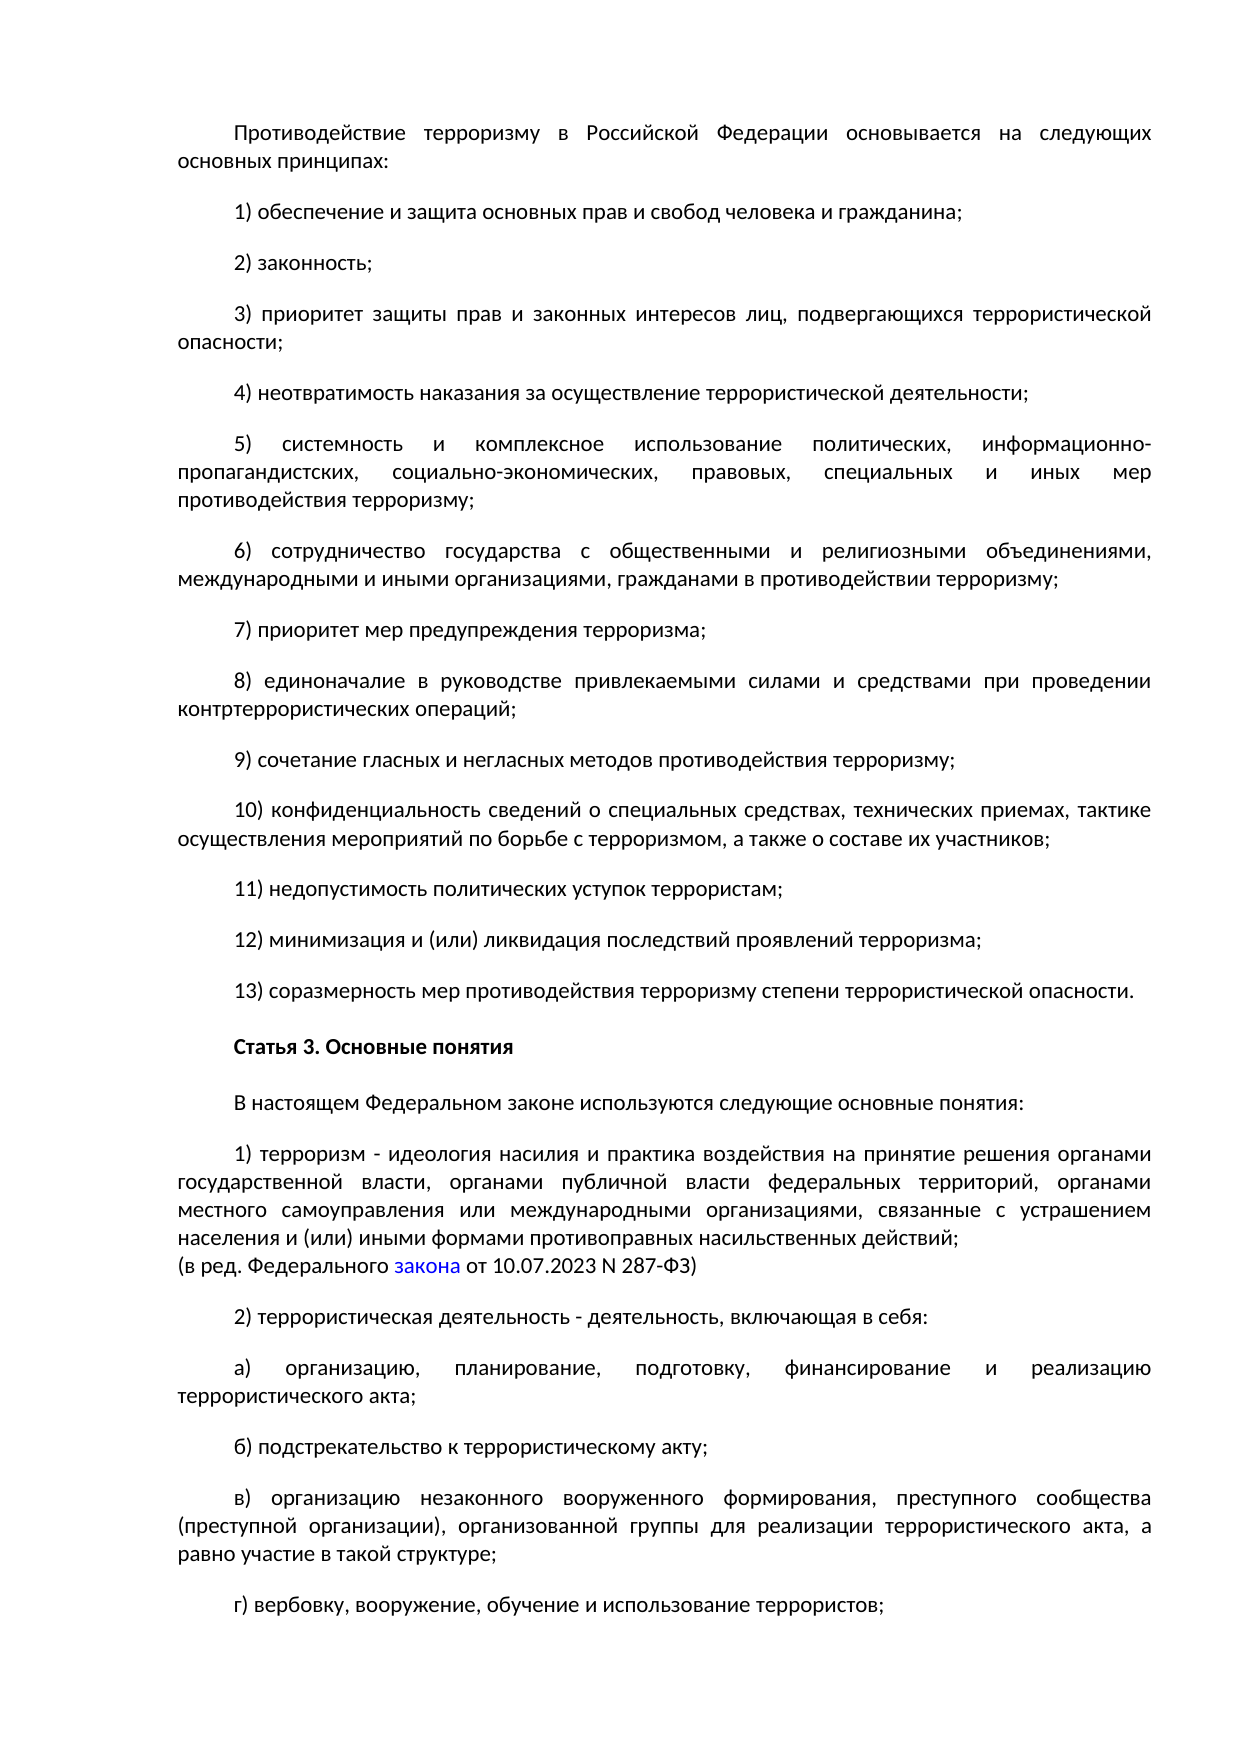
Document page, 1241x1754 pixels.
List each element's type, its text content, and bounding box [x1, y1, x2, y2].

text а) организацию, планирование, подготовку, финансирование и реализацию террористического акта; [177, 1353, 1152, 1409]
text 4) неотвратимость наказания за осуществление террористической деятельности; [177, 378, 1152, 406]
text 8) единоначалие в руководстве привлекаемыми силами и средствами при проведении контртеррористических операций; [177, 666, 1152, 722]
text в) организацию незаконного вооруженного формирования, преступного сообщества (преступной организации), организованной группы для реализации террористического акта, а равно участие в такой структуре; [177, 1483, 1152, 1567]
text 6) сотрудничество государства с общественными и религиозными объединениями, международными и иными организациями, гражданами в противодействии терроризму; [177, 536, 1152, 592]
text 2) террористическая деятельность - деятельность, включающая в себя: [177, 1302, 1152, 1331]
text б) подстрекательство к террористическому акту; [177, 1432, 1152, 1460]
text В настоящем Федеральном законе используются следующие основные понятия: [177, 1088, 1152, 1117]
text 11) недопустимость политических уступок террористам; [177, 874, 1152, 903]
text 5) системность и комплексное использование политических, информационно-пропагандистских, социально-экономических, правовых, специальных и иных мер противодействия терроризму; [177, 429, 1152, 513]
text 3) приоритет защиты прав и законных интересов лиц, подвергающихся террористической опасности; [177, 299, 1152, 355]
text Статья 3. Основные понятия [177, 1032, 1152, 1061]
text 10) конфиденциальность сведений о специальных средствах, технических приемах, тактике осуществления мероприятий по борьбе с терроризмом, а также о составе их участников; [177, 796, 1152, 852]
text 12) минимизация и (или) ликвидация последствий проявлений терроризма; [177, 926, 1152, 953]
text Противодействие терроризму в Российской Федерации основывается на следующих основных принципах: [177, 118, 1152, 174]
text 9) сочетание гласных и негласных методов противодействия терроризму; [177, 745, 1152, 773]
text 1) обеспечение и защита основных прав и свобод человека и гражданина; [177, 197, 1152, 225]
text г) вербовку, вооружение, обучение и использование террористов; [177, 1590, 1152, 1618]
text 1) терроризм - идеология насилия и практика воздействия на принятие решения органами государственной власти, органами публичной власти федеральных территорий, органами местного самоуправления или международными организациями, связанные с устрашением населения и (или) иными формами противоправных насильственных действий; [177, 1139, 1152, 1252]
text 7) приоритет мер предупреждения терроризма; [177, 615, 1152, 643]
text 13) соразмерность мер противодействия терроризму степени террористической опасности. [177, 976, 1152, 1004]
text 2) законность; [177, 248, 1152, 276]
text (в ред. Федерального закона от 10.07.2023 N 287-ФЗ) [177, 1252, 1152, 1279]
